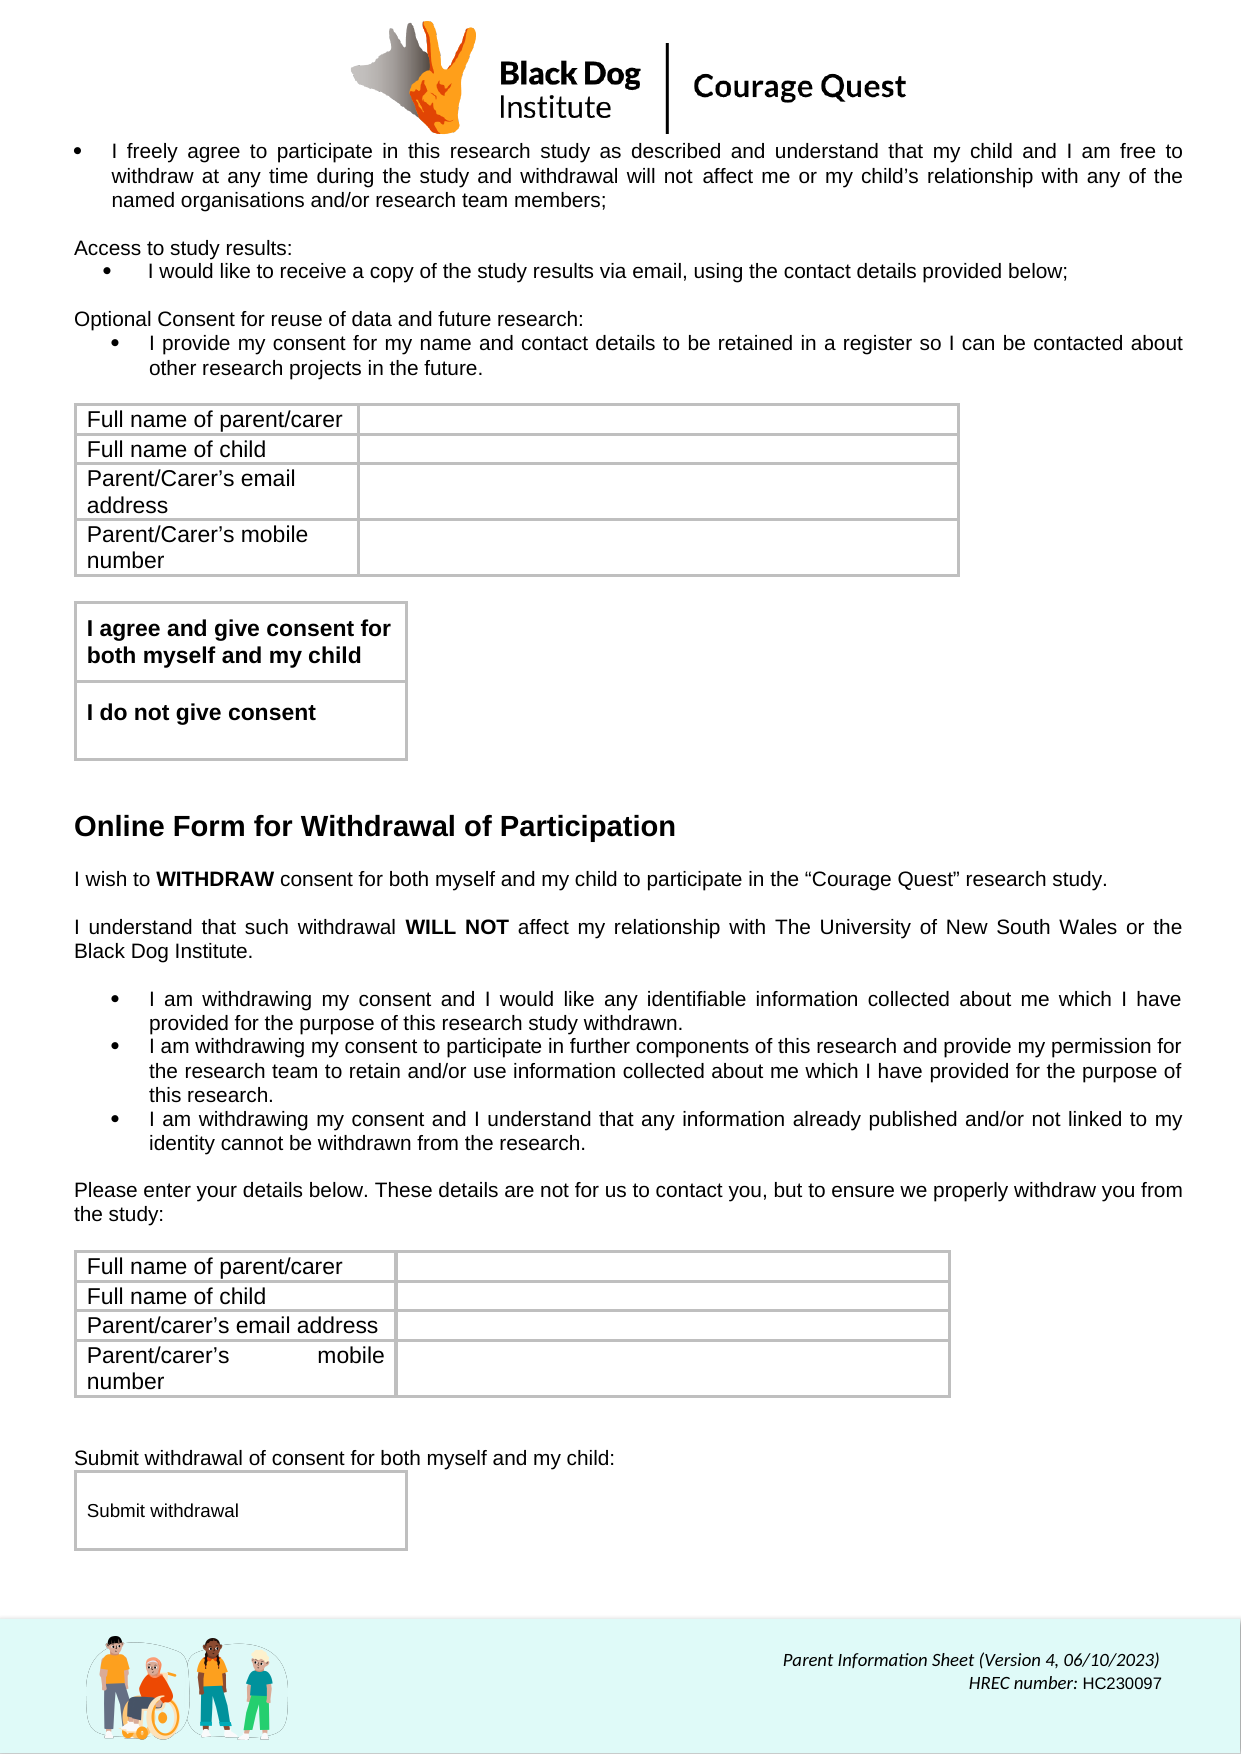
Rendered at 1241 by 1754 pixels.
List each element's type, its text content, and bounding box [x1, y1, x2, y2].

table_cell [398, 1312, 407, 1339]
picture [350, 14, 908, 140]
text Access to study results: [74, 235, 1184, 259]
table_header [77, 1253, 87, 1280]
text Online Form for Withdrawal of Participation [74, 809, 1184, 843]
table_header [947, 406, 957, 433]
list I would like to receive a copy of the study results via email, using the contact details provided below; [103, 259, 1184, 283]
table_cell [398, 1342, 948, 1394]
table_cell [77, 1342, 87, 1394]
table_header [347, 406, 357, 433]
picture [86, 1636, 288, 1740]
table_cell [360, 521, 957, 574]
list I am withdrawing my consent to participate in further components of this research and provide my permission for the research team to retain and/or use information collected about me which I have provided for the purpose of this research. [111, 1034, 1184, 1106]
text Submit withdrawal of consent for both myself and my child: [74, 1446, 1184, 1469]
text I understand that such withdrawal WILL NOT affect my relationship with The University of New South Wales or the Black Dog Institute. [74, 914, 1184, 962]
table_cell [938, 1312, 948, 1339]
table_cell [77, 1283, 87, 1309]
text Optional Consent for reuse of data and future research: [74, 307, 1184, 331]
table_cell [360, 465, 957, 518]
table_cell [938, 1283, 948, 1309]
table_cell [360, 436, 370, 462]
text Please enter your details below. These details are not for us to contact you, but to ensure we properly withdraw you from the study: [74, 1178, 1184, 1226]
table_header [398, 1253, 407, 1280]
table_cell [947, 436, 957, 462]
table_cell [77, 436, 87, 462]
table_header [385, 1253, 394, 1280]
list I provide my consent for my name and contact details to be retained in a register so I can be contacted about other research projects in the future. [111, 331, 1184, 379]
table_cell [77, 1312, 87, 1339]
table_header [938, 1253, 948, 1280]
table_header Submit withdrawal [77, 1473, 405, 1548]
text I wish to WITHDRAW consent for both myself and my child to participate in the “Courage Quest” research study. [74, 867, 1184, 891]
table_header [360, 406, 370, 433]
table_cell [398, 1283, 407, 1309]
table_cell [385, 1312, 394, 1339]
table_header I agree and give consent for both myself and my child [77, 604, 405, 679]
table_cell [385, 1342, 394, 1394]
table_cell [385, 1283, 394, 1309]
table_cell Parent/Carer’s email address [77, 465, 357, 518]
table_cell Parent/Carer’s mobile number [77, 521, 357, 574]
list I am withdrawing my consent and I would like any identifiable information collected about me which I have provided for the purpose of this research study withdrawn. [111, 986, 1184, 1034]
list I freely agree to participate in this research study as described and understand that my child and I am free to withdraw at any time during the study and withdrawal will not affect me or my child’s relationship with any of the named organisations and/or research team members; [74, 139, 1184, 211]
table_cell I do not give consent [77, 683, 405, 758]
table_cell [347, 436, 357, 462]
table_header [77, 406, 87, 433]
list I am withdrawing my consent and I understand that any information already published and/or not linked to my identity cannot be withdrawn from the research. [111, 1106, 1184, 1154]
